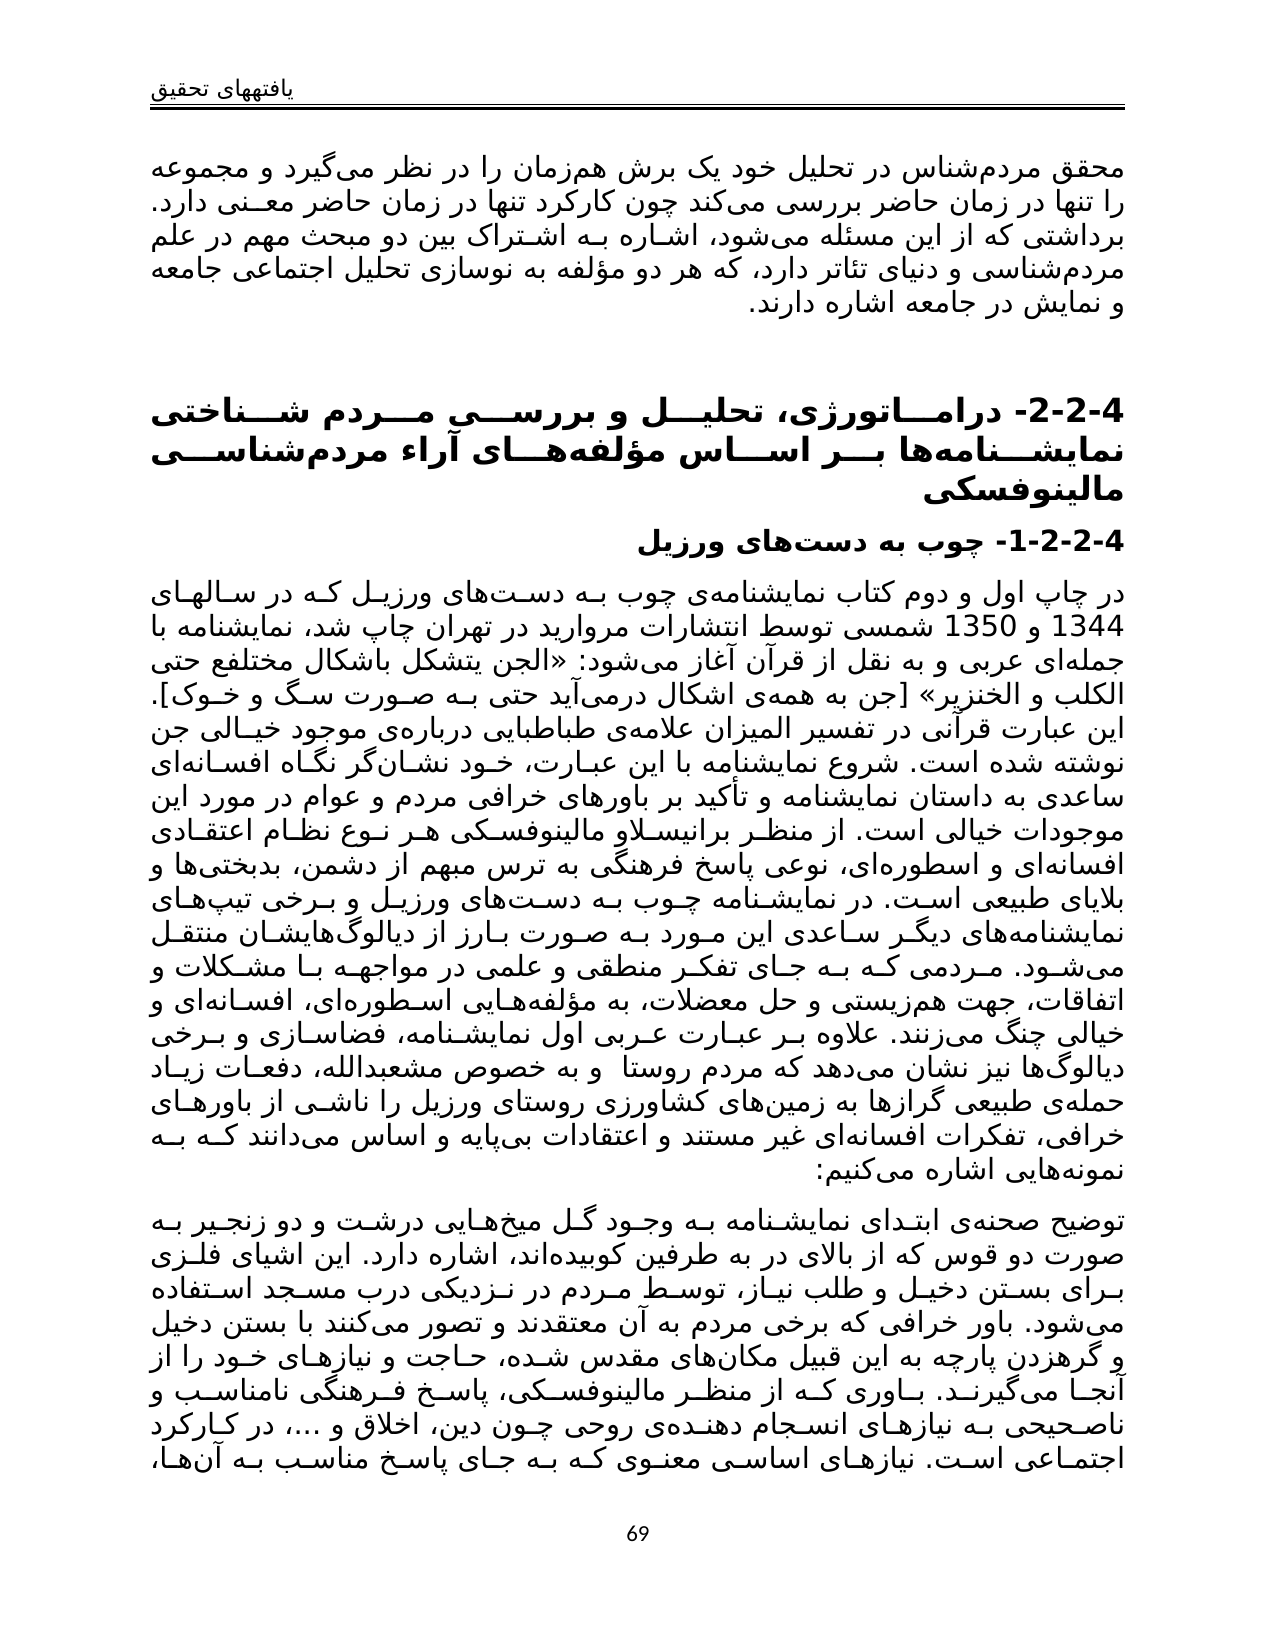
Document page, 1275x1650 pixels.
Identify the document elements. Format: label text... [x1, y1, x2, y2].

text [150, 1203, 1125, 1475]
text 1-2-2-4- چوب به دست‌های ورزیل [150, 525, 1125, 559]
text 2-2-4- دراماتورژی، تحلیل و بررسی مردم شناختی نمایشنامه‌ها بر اساس مؤلفه‌های آراء مردم‌شناسی مالینوفسکی [150, 392, 1125, 508]
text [150, 150, 1125, 320]
text در چاپ اول و دوم کتاب نمایشنامه‌ی چوب به دست‌های ورزیل که در سالهای 1344 و 1350 شمسی توسط انتشارات مروارید در تهران چاپ شد، نمایشنامه با جمله‌ای عربی و به نقل از قرآن آغاز می‌شود: «الجن یتشکل باشکال مختلفع حتی الکلب و الخنزیر» [جن به همه‌ی اشکال درمی‌آید حتی به صورت سگ و خوک]. این عبارت قرآنی در تفسیر المیزان علامه‌ی طباطبایی درباره‌ی موجود خیالی جن نوشته شده است. شروع نمایشنامه با این عبارت، خود نشان‌گر نگاه افسانه‌ای ساعدی به داستان نمایشنامه و تأکید بر باورهای خرافی مردم و عوام در مورد این موجودات خیالی است. از منظر برانیسلاو مالینوفسکی هر نوع نظام اعتقادی افسانه‌ای و اسطوره‌ای، نوعی پاسخ فرهنگی به ترس مبهم از دشمن، بدبختی‌ها و بلایای طبیعی است. در نمایشنامه چوب به دست‌های ورزیل و برخی تیپ‌های نمایشنامه‌های دیگر ساعدی این مورد به صورت بارز از دیالوگ‌هایشان منتقل می‌شود. مردمی که به جای تفکر منطقی و علمی در مواجهه با مشکلات و اتفاقات، جهت هم‌زیستی و حل معضلات، به مؤلفه‌هایی اسطوره‌ای، افسانه‌ای و خیالی چنگ می‌زنند. علاوه بر عبارت عربی اول نمایشنامه، فضاسازی و برخی دیالوگ‌ها نیز نشان می‌دهد که مردم روستا و به خصوص مشعبدالله، دفعات زیاد حمله‌ی طبیعی گرازها به زمین‌های کشاورزی روستای ورزیل را ناشی از باورهای خرافی، تفکرات افسانه‌ای غیر مستند و اعتقادات بی‌پایه و اساس می‌دانند که به نمونه‌هایی اشاره می‌کنیم: [150, 575, 1125, 1187]
